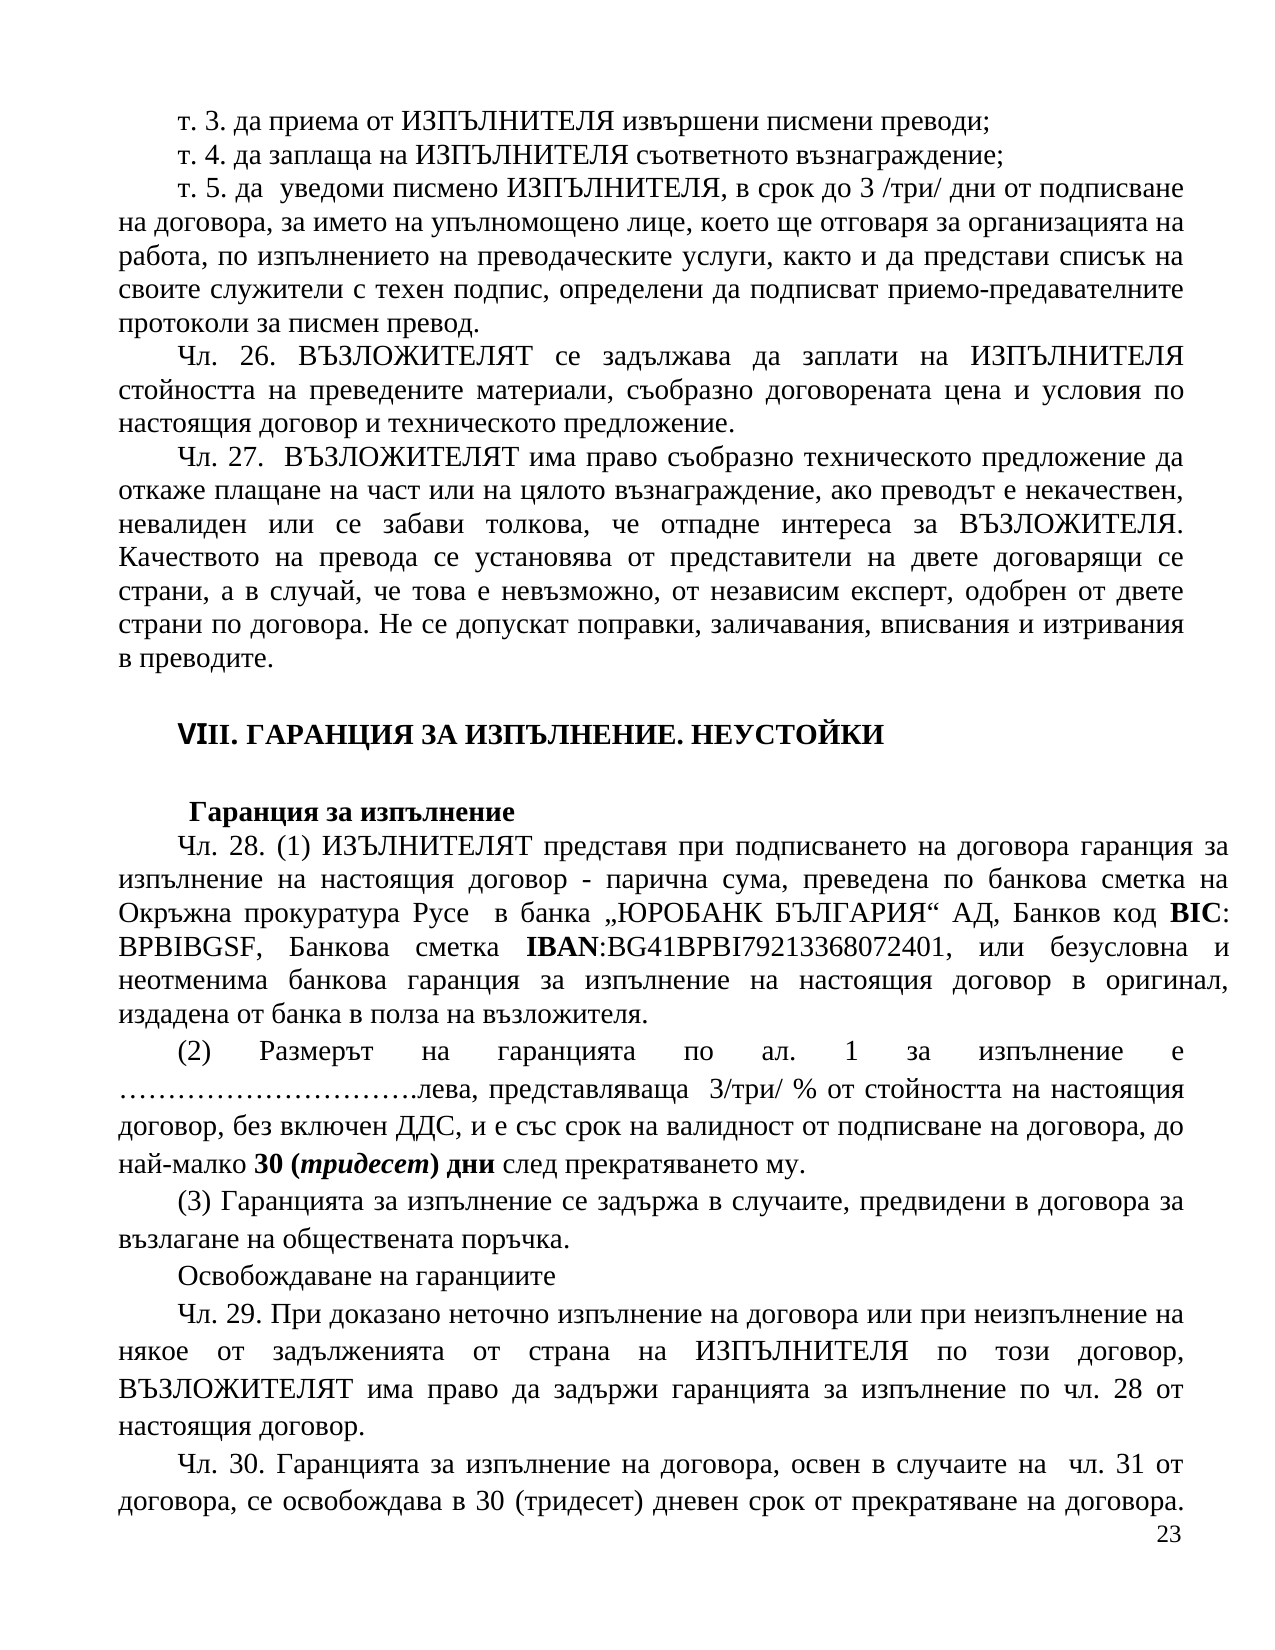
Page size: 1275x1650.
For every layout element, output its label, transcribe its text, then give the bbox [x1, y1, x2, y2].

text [118, 1442, 1185, 1517]
text VIII. ГАРАНЦИЯ ЗА ИЗПЪЛНЕНИЕ. НЕУСТОЙКИ [118, 713, 1185, 753]
text т. 4. да заплаща на ИЗПЪЛНИТЕЛЯ съответното възнаграждение; [118, 137, 1185, 171]
text Чл. 27. ВЪЗЛОЖИТЕЛЯТ има право съобразно техническото предложение да откаже плащане на част или на цялото възнаграждение, ако преводът е некачествен, невалиден или се забави толкова, че отпадне интереса за ВЪЗЛОЖИТЕЛЯ. Качеството на превода се установява от представители на двете договарящи се страни, а в случай, че това е невъзможно, от независим експерт, одобрен от двете страни по договора. Не се допускат поправки, заличавания, вписвания и изтривания в преводите. [118, 439, 1185, 674]
text Освобождаване на гаранциите [118, 1254, 1185, 1292]
text Чл. 26. ВЪЗЛОЖИТЕЛЯТ се задължава да заплати на ИЗПЪЛНИТЕЛЯ стойността на преведените материали, съобразно договорената цена и условия по настоящия договор и техническото предложение. [118, 338, 1185, 439]
text Чл. 29. При доказано неточно изпълнение на договора или при неизпълнение на някое от задълженията от страна на ИЗПЪЛНИТЕЛЯ по този договор, ВЪЗЛОЖИТЕЛЯТ има право да задържи гаранцията за изпълнение по чл. 28 от настоящия договор. [118, 1292, 1185, 1442]
text т. 5. да уведоми писмено ИЗПЪЛНИТЕЛЯ, в срок до 3 /три/ дни от подписване на договора, за името на упълномощено лице, което ще отговаря за организацията на работа, по изпълнението на преводаческите услуги, както и да представи списък на своите служители с техен подпис, определени да подписват приемо-предавателните протоколи за писмен превод. [118, 171, 1185, 338]
text (3) Гаранцията за изпълнение се задържа в случаите, предвидени в договора за възлагане на обществената поръчка. [118, 1179, 1185, 1254]
text т. 3. да приема от ИЗПЪЛНИТЕЛЯ извършени писмени преводи; [118, 103, 1185, 137]
text Гаранция за изпълнение [118, 791, 1185, 828]
text Чл. 28. (1) ИЗЪЛНИТЕЛЯТ представя при подписването на договора гаранция за изпълнение на настоящия договор - парична сума, преведена по банкова сметка на Окръжна прокуратура Русе в банка „ЮРОБАНК БЪЛГАРИЯ“ АД, Банков код BIC: BPBIBGSF, Банкова сметка IBAN:BG41BPBI79213368072401, или безусловна и неотменима банкова гаранция за изпълнение на настоящия договор в оригинал, издадена от банка в полза на възложителя. [118, 828, 1230, 1029]
text (2) Размерът на гаранцията по ал. 1 за изпълнение е ………………………….лева, представляваща 3/три/ % от стойността на настоящия договор, без включен ДДС, и е със срок на валидност от подписване на договора, до най-малко 30 (тридесет) дни след прекратяването му. [118, 1029, 1185, 1179]
